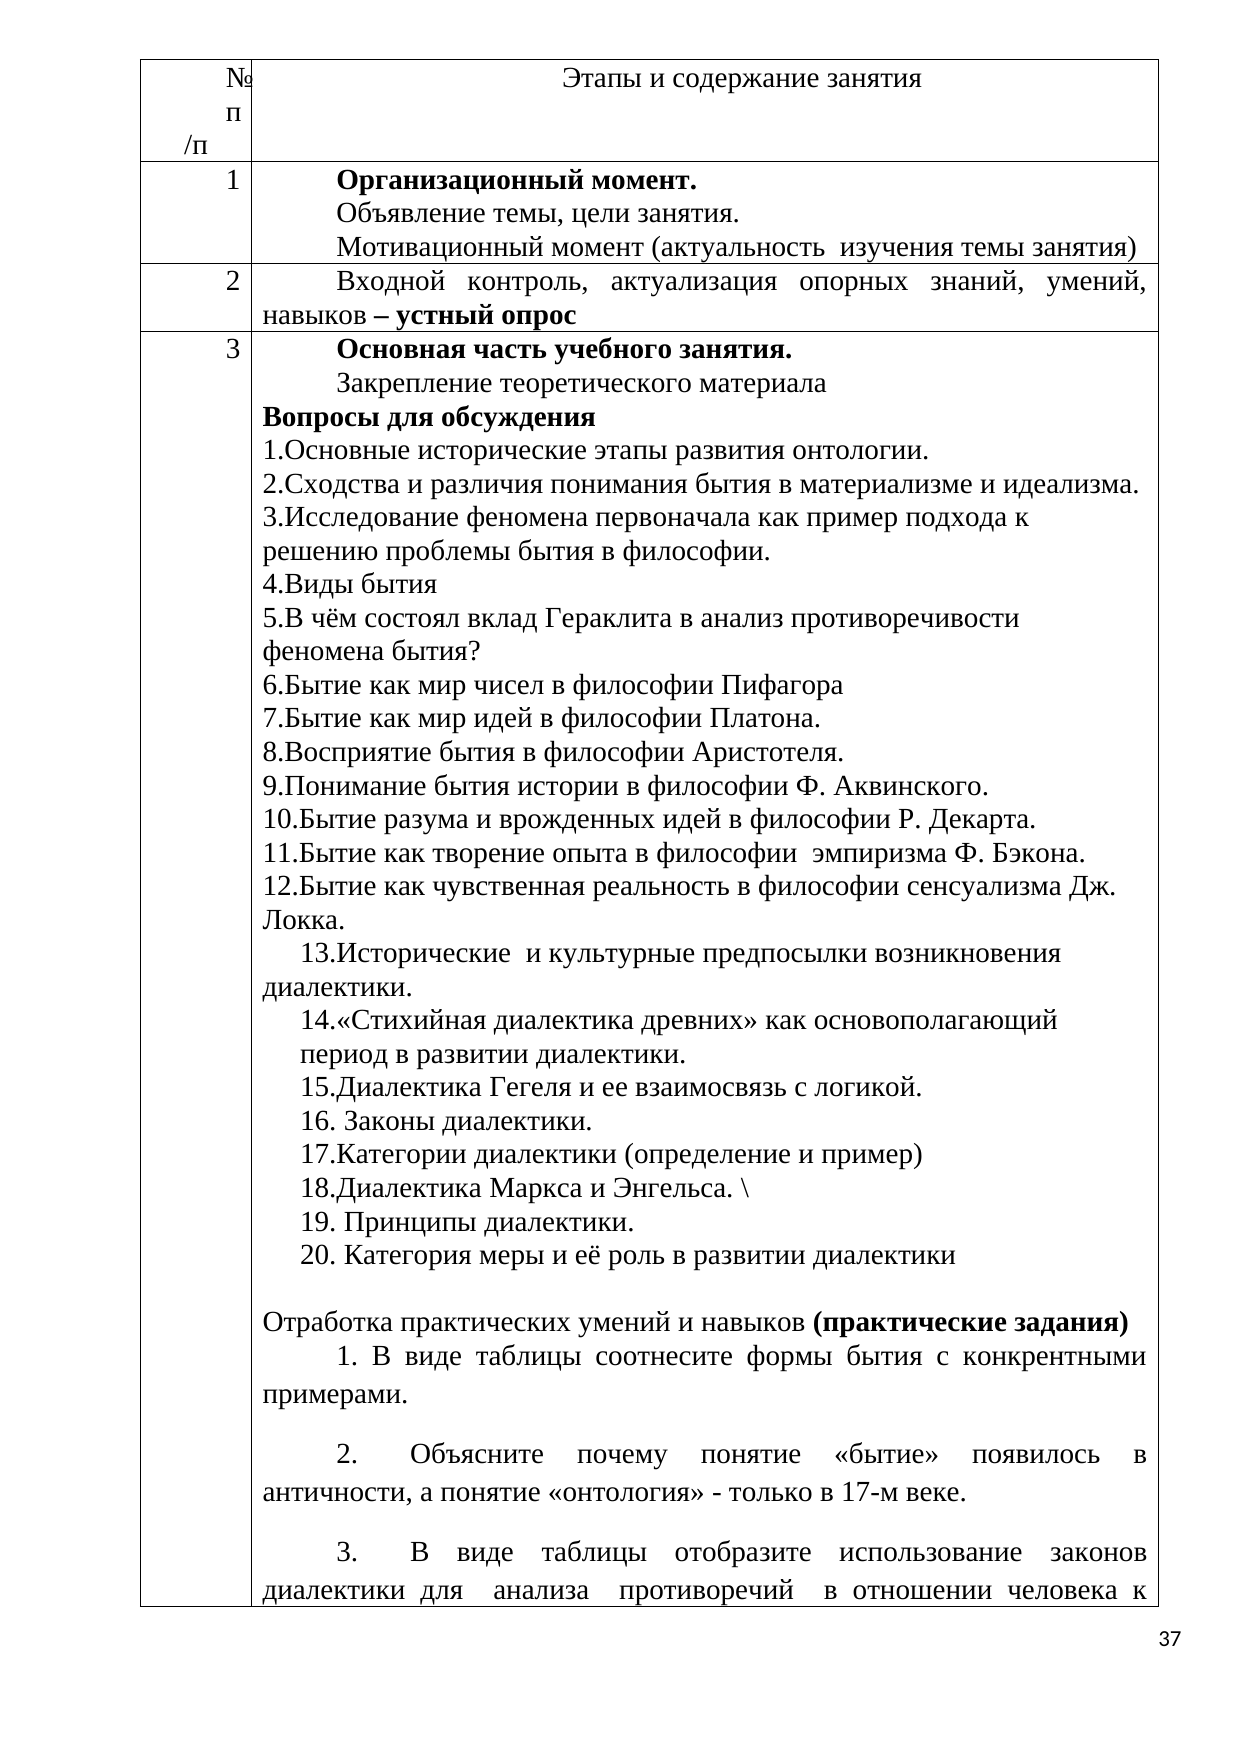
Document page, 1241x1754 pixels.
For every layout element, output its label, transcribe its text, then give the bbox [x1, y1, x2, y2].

table_cell 3 [141, 332, 251, 1606]
table_cell Организационный момент. Объявление темы, цели занятия. Мотивационный момент (актуальность изучения темы занятия) [252, 162, 1158, 262]
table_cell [252, 332, 1158, 1606]
table_cell Входной контроль, актуализация опорных знаний, умений, навыков – устный опрос [252, 264, 1158, 331]
table_cell 1 [141, 162, 251, 262]
table_cell 2 [141, 264, 251, 331]
table_header Этапы и содержание занятия [252, 60, 1158, 161]
table_header № п/п [141, 60, 251, 161]
